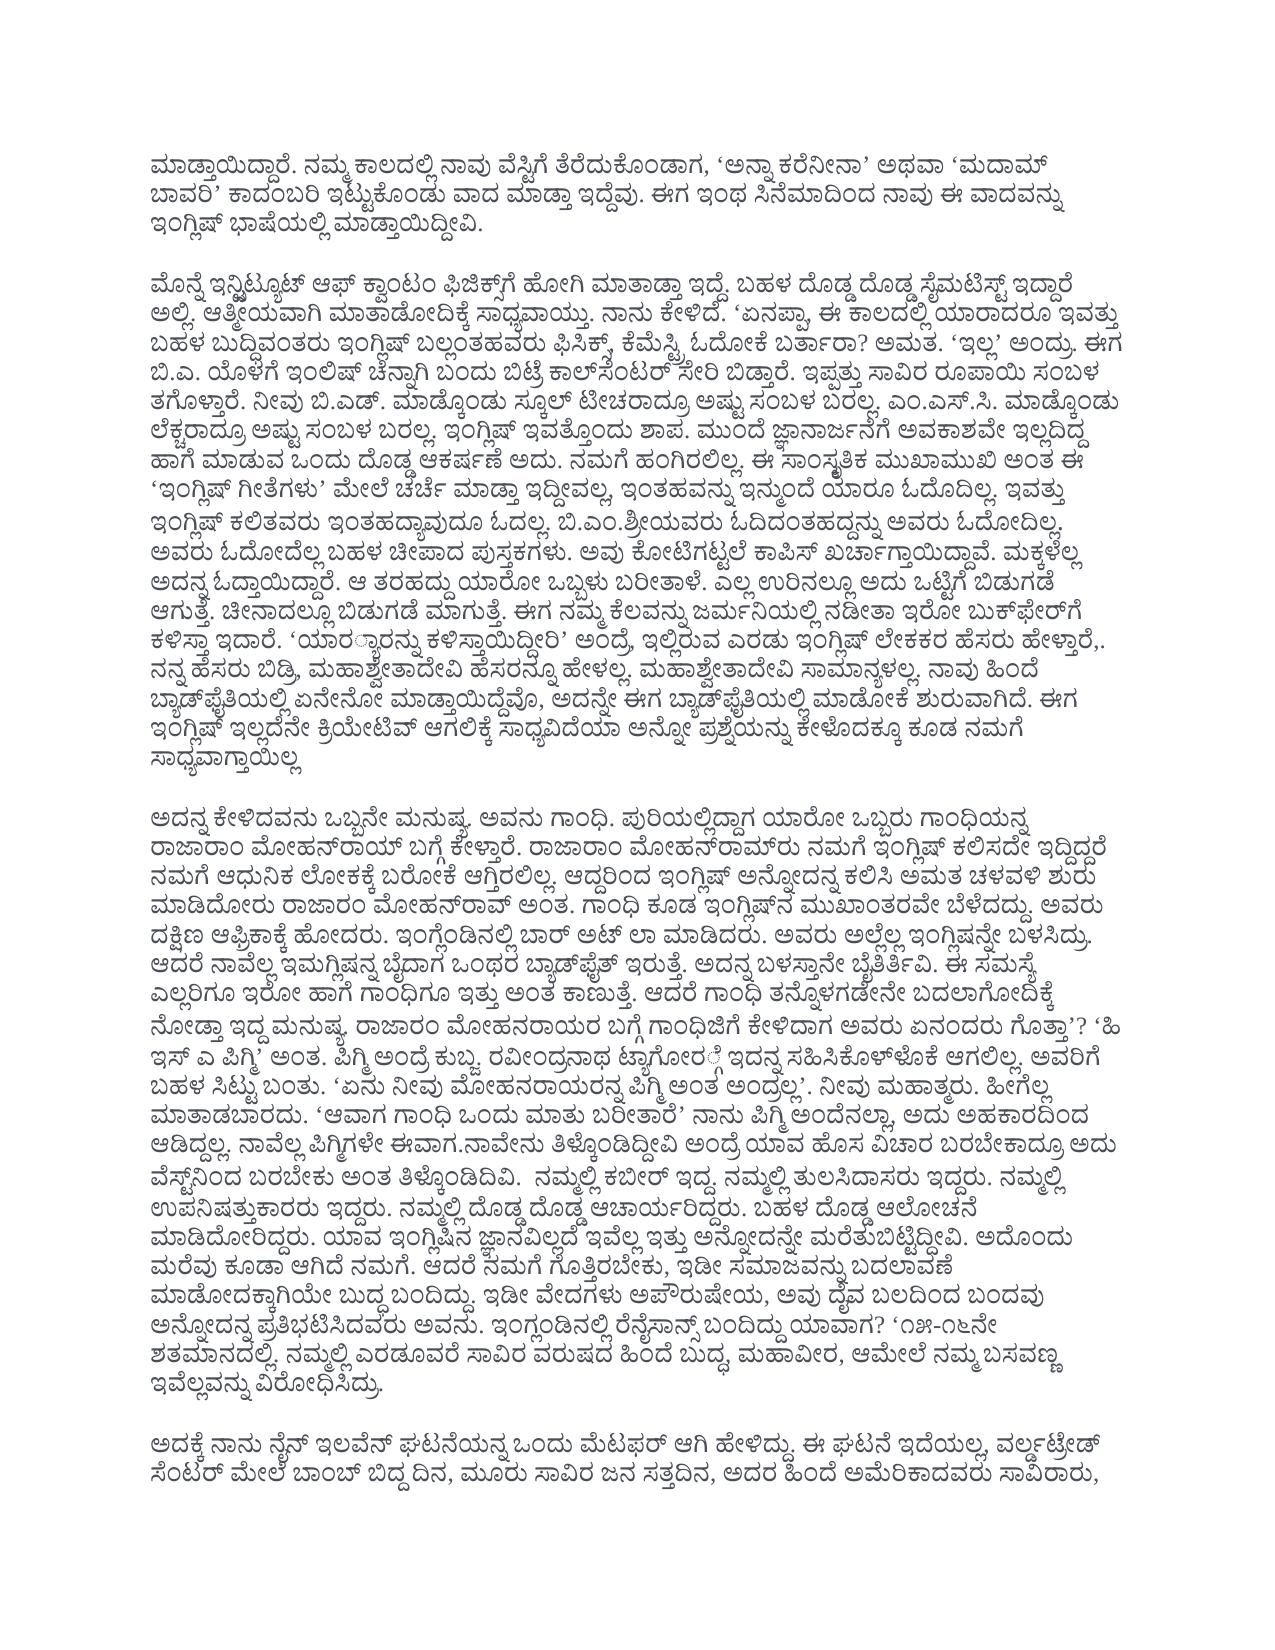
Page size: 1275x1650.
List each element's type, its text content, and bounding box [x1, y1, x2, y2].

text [150, 150, 1125, 238]
text ಮೊನ್ನೆ ಇನ್ಸ್ಟಿಟ್ಯೂಟ್ ಆಫ್‌ ಕ್ವಾಂಟಂ ಫಿಜಿಕ್ಸ್‌ಗೆ ಹೋಗಿ ಮಾತಾಡ್ತಾ ಇದ್ದೆ. ಬಹಳ ದೊಡ್ಡ ದೊಡ್ಡ ಸೈಮಟಿಸ್ಟ್‌ ಇದ್ದಾರೆ ಅಲ್ಲಿ. ಆತ್ಮೀಯವಾಗಿ ಮಾತಾಡೋದಿಕ್ಕೆ ಸಾಧ್ಯವಾಯ್ತು. ನಾನು ಕೇಳಿದೆ. ‘ಏನಪ್ಪಾ, ಈ ಕಾಲದಲ್ಲಿ ಯಾರಾದರೂ ಇವತ್ತು ಬಹಳ ಬುದ್ಧಿವಂತರು ಇಂಗ್ಲಿಷ್‌ ಬಲ್ಲಂತಹವರು ಫಿಸಿಕ್ಸ್‌, ಕೆಮೆಸ್ಟ್ರಿ ಓದೋಕೆ ಬರ್ತಾರಾ? ಅಮತ. ‘ಇಲ್ಲ’ ಅಂದ್ರು. ಈಗ ಬಿ.ಎ. ಯೊಳಗೆ ಇಂಲಿಷ್‌ ಚೆನ್ನಾಗಿ ಬಂದು ಬಿಟ್ರೆ ಕಾಲ್‌ಸೆಂಟರ್‌ ಸೇರಿ ಬಿಡ್ತಾರೆ. ಇಪ್ಪತ್ತು ಸಾವಿರ ರೂಪಾಯಿ ಸಂಬಳ ತಗೊಳ್ತಾರೆ. ನೀವು ಬಿ.ಎಡ್‌. ಮಾಡ್ಕೊಂಡು ಸ್ಕೂಲ್ ಟೀಚರಾದ್ರೂ ಅಷ್ಟು ಸಂಬಳ ಬರಲ್ಲ. ಎಂ.ಎಸ್.ಸಿ. ಮಾಡ್ಕೊಂಡು ಲೆಕ್ಚರಾದ್ರೂ ಅಷ್ಟು ಸಂಬಳ ಬರಲ್ಲ. ಇಂಗ್ಲಿಷ್‌ ಇವತ್ತೊಂದು ಶಾಪ. ಮುಂದೆ ಜ್ಞಾನಾರ್ಜನೆಗೆ ಅವಕಾಶವೇ ಇಲ್ಲದಿದ್ದ ಹಾಗೆ ಮಾಡುವ ಒಂದು ದೊಡ್ಡ ಆಕರ್ಷಣೆ ಅದು. ನಮಗೆ ಹಂಗಿರಲಿಲ್ಲ. ಈ ಸಾಂಸ್ಕೃತಿಕ ಮುಖಾಮುಖಿ ಅಂತ ಈ ‘ಇಂಗ್ಲಿಷ್ ಗೀತೆಗಳು’ ಮೇಲೆ ಚರ್ಚೆ ಮಾಡ್ತಾ ಇದ್ದೀವಲ್ಲ, ಇಂತಹವನ್ನು ಇನ್ಮುಂದೆ ಯಾರೂ ಓದೊದಿಲ್ಲ. ಇವತ್ತು ಇಂಗ್ಲಿಷ್‌ ಕಲಿತವರು ಇಂತಹದ್ಯಾವುದೂ ಓದಲ್ಲ. ಬಿ.ಎಂ.ಶ್ರೀಯವರು ಓದಿದಂತಹದ್ದನ್ನು ಅವರು ಓದೋದಿಲ್ಲ. ಅವರು ಓದೋದೆಲ್ಲ ಬಹಳ ಚೀಪಾದ ಪುಸ್ತಕಗಳು. ಅವು ಕೋಟಿಗಟ್ಟಲೆ ಕಾಪಿಸ್‌ ಖರ್ಚಾಗ್ತಾಯಿದ್ದಾವೆ. ಮಕ್ಕಳೆಲ್ಲ ಅದನ್ನ ಓದ್ತಾಯಿದ್ದಾರೆ. ಆ ತರಹದ್ದು ಯಾರೋ ಒಬ್ಬಳು ಬರೀತಾಳೆ. ಎಲ್ಲ ಉರಿನಲ್ಲೂ ಅದು ಒಟ್ಟಿಗೆ ಬಿಡುಗಡೆ ಆಗುತ್ತೆ. ಚೀನಾದಲ್ಲೂ ಬಿಡುಗಡೆ ಮಾಗುತ್ತೆ. ಈಗ ನಮ್ಮ ಕೆಲವನ್ನು ಜರ್ಮನಿಯಲ್ಲಿ ನಡೀತಾ ಇರೋ ಬುಕ್‌ಫೇರ್‌ಗೆ ಕಳಿಸ್ತಾ ಇದಾರೆ. ‘ಯಾರ‍್ಯಾರನ್ನು ಕಳಿಸ್ತಾಯಿದ್ದೀರಿ’ ಅಂದ್ರೆ, ಇಲ್ಲಿರುವ ಎರಡು ಇಂಗ್ಲಿಷ್‌ ಲೇಕಕರ ಹೆಸರು ಹೇಳ್ತಾರೆ,. ನನ್ನ ಹೆಸರು ಬಿಡ್ರಿ, ಮಹಾಶ್ವೇತಾದೇವಿ ಹೆಸರನ್ನೂ ಹೇಳಲ್ಲ. ಮಹಾಶ್ವೇತಾದೇವಿ ಸಾಮಾನ್ಯಳಲ್ಲ. ನಾವು ಹಿಂದೆ ಬ್ಯಾಡ್‌ಫೈತಿಯಲ್ಲಿ ಏನೇನೋ ಮಾಡ್ತಾಯಿದ್ದೆವೊ, ಅದನ್ನೇ ಈಗ ಬ್ಯಾಡ್‌ಫೈತಿಯಲ್ಲಿ ಮಾಡೋಕೆ ಶುರುವಾಗಿದೆ. ಈಗ ಇಂಗ್ಲಿಷ್‌ ಇಲ್ಲದೆನೇ ಕ್ರಿಯೇಟಿವ್‌ ಆಗಲಿಕ್ಕೆ ಸಾಧ್ಯವಿದೆಯಾ ಅನ್ನೋ ಪ್ರಶ್ನೆಯನ್ನು ಕೇಳೊದಕ್ಕೂ ಕೂಡ ನಮಗೆ ಸಾಧ್ಯವಾಗ್ತಾಯಿಲ್ಲ [150, 269, 1125, 771]
text ಅದನ್ನ ಕೇಳಿದವನು ಒಬ್ಬನೇ ಮನುಷ್ಯ. ಅವನು ಗಾಂಧಿ. ಪುರಿಯಲ್ಲಿದ್ದಾಗ ಯಾರೋ ಒಬ್ಬರು ಗಾಂಧಿಯನ್ನ ರಾಜಾರಾಂ ಮೋಹನ್‌ರಾಯ್‌ ಬಗ್ಗೆ ಕೇಳ್ತಾರೆ. ರಾಜಾರಾಂ ಮೋಹನ್‌ರಾಮ್‌ರು ನಮಗೆ ಇಂಗ್ಲಿಷ್‌ ಕಲಿಸದೇ ಇದ್ದಿದ್ದರೆ ನಮಗೆ ಆಧುನಿಕ ಲೋಕಕ್ಕೆ ಬರೋಕೆ ಆಗ್ತಿರಲಿಲ್ಲ. ಆದ್ದರಿಂದ ಇಂಗ್ಲಿಷ್‌ ಅನ್ನೋದನ್ನ ಕಲಿಸಿ ಅಮತ ಚಳವಳಿ ಶುರು ಮಾಡಿದೋರು ರಾಜಾರಂ ಮೋಹನ್‌ರಾವ್‌ ಅಂತ. ಗಾಂಧಿ ಕೂಡ ಇಂಗ್ಲಿಷ್‌ನ ಮುಖಾಂತರವೇ ಬೆಳೆದದ್ದು. ಅವರು ದಕ್ಷಿಣ ಆಫ್ರಿಕಾಕ್ಕೆ ಹೋದರು. ಇಂಗ್ಲೆಂಡಿನಲ್ಲಿ ಬಾರ್ ಅಟ್‌ ಲಾ ಮಾಡಿದರು. ಅವರು ಅಲ್ಲೆಲ್ಲ ಇಂಗ್ಲಿಷನ್ನೇ ಬಳಸಿದ್ರು. ಆದರೆ ನಾವೆಲ್ಲ ಇಮಗ್ಲಿಷನ್ನ ಬೈದಾಗ ಒಂಥರ ಬ್ಯಾಡ್‌ಫೈತ್‌ ಇರುತ್ತೆ. ಅದನ್ನ ಬಳಸ್ತಾನೇ ಬೈತಿರ್ತಿವಿ. ಈ ಸಮಸ್ಯೆ ಎಲ್ಲರಿಗೂ ಇರೋ ಹಾಗೆ ಗಾಂಧಿಗೂ ಇತ್ತು ಅಂತ ಕಾಣುತ್ತೆ. ಆದರೆ ಗಾಂಧಿ ತನ್ನೊಳಗಡೇನೇ ಬದಲಾಗೋದಿಕ್ಕೆ ನೋಡ್ತಾ ಇದ್ದ ಮನುಷ್ಯ. ರಾಜಾರಂ ಮೋಹನರಾಯರ ಬಗ್ಗೆ ಗಾಂಧಿಜಿಗೆ ಕೇಳಿದಾಗ ಅವರು ಏನಂದರು ಗೊತ್ತಾ’? ‘ಹಿ ಇಸ್‌ ಎ ಪಿಗ್ಮಿ’ ಅಂತ. ಪಿಗ್ಮಿ ಅಂದ್ರೆ ಕುಬ್ಜ. ರವೀಂದ್ರನಾಥ ಟ್ಯಾಗೋರ‍್ಗೆ ಇದನ್ನ ಸಹಿಸಿಕೊಳ್‌ಳೊಕೆ ಆಗಲಿಲ್ಲ. ಅವರಿಗೆ ಬಹಳ ಸಿಟ್ಟು ಬಂತು. ‘ಏನು ನೀವು ಮೋಹನರಾಯರನ್ನ ಪಿಗ್ಮಿ ಅಂತ ಅಂದ್ರಲ್ಲ’. ನೀವು ಮಹಾತ್ಮರು. ಹೀಗೆಲ್ಲ ಮಾತಾಡಬಾರದು. ‘ಆವಾಗ ಗಾಂಧಿ ಒಂದು ಮಾತು ಬರೀತಾರೆ’ ನಾನು ಪಿಗ್ಮಿ ಅಂದೆನಲ್ಲಾ, ಅದು ಅಹಕಾರದಿಂದ ಆಡಿದ್ದಲ್ಲ. ನಾವೆಲ್ಲ ಪಿಗ್ಮಿಗಳೇ ಈವಾಗ.ನಾವೇನು ತಿಳ್ಕೊಂಡಿದ್ದೀವಿ ಅಂದ್ರೆ ಯಾವ ಹೊಸ ವಿಚಾರ ಬರಬೇಕಾದ್ರೂ ಅದು ವೆಸ್ಟ್‌ನಿಂದ ಬರಬೇಕು ಅಂತ ತಿಳ್ಕೊಂಡಿದಿವಿ. ನಮ್ಮಲ್ಲಿ ಕಬೀರ್‌ ಇದ್ದ. ನಮ್ಮಲ್ಲಿ ತುಲಸಿದಾಸರು ಇದ್ದರು. ನಮ್ಮಲ್ಲಿ ಉಪನಿಷತ್ತುಕಾರರು ಇದ್ದರು. ನಮ್ಮಲ್ಲಿ ದೊಡ್ಡ ದೊಡ್ಡ ಆಚಾರ್ಯರಿದ್ದರು. ಬಹಳ ದೊಡ್ಡ ಆಲೋಚನೆ ಮಾಡಿದೋರಿದ್ದರು. ಯಾವ ಇಂಗ್ಲಿಷಿನ ಜ್ಞಾನವಿಲ್ಲದೆ ಇವೆಲ್ಲ ಇತ್ತು ಅನ್ನೋದನ್ನೇ ಮರೆತುಬಿಟ್ಟಿದ್ದೀವಿ. ಅದೊಂದು ಮರೆವು ಕೂಡಾ ಆಗಿದೆ ನಮಗೆ. ಆದರೆ ನಮಗೆ ಗೊತ್ತಿರಬೇಕು, ಇಡೀ ಸಮಾಜವನ್ನು ಬದಲಾವಣೆ ಮಾಡೋದಕ್ಕಾಗಿಯೇ ಬುದ್ಧ ಬಂದಿದ್ದು. ಇಡೀ ವೇದಗಳು ಅಪೌರುಷೇಯ, ಅವು ದೈವ ಬಲದಿಂದ ಬಂದವು ಅನ್ನೋದನ್ನ ಪ್ರತಿಭಟಿಸಿದವರು ಅವನು. ಇಂಗ್ಲಂಡಿನಲ್ಲಿ ರೆನೈಸಾನ್ಸ್ ಬಂದಿದ್ದು ಯಾವಾಗ? ‘೧೫-೧೬ನೇ ಶತಮಾನದಲ್ಲಿ. ನಮ್ಮಲ್ಲಿ ಎರಡೂವರೆ ಸಾವಿರ ವರುಷದ ಹಿಂದೆ ಬುದ್ಧ, ಮಹಾವೀರ, ಆಮೇಲೆ ನಮ್ಮ ಬಸವಣ್ಣ ಇವೆಲ್ಲವನ್ನು ವಿರೋಧಿಸಿದ್ರು. [150, 803, 1125, 1398]
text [150, 1429, 1125, 1487]
